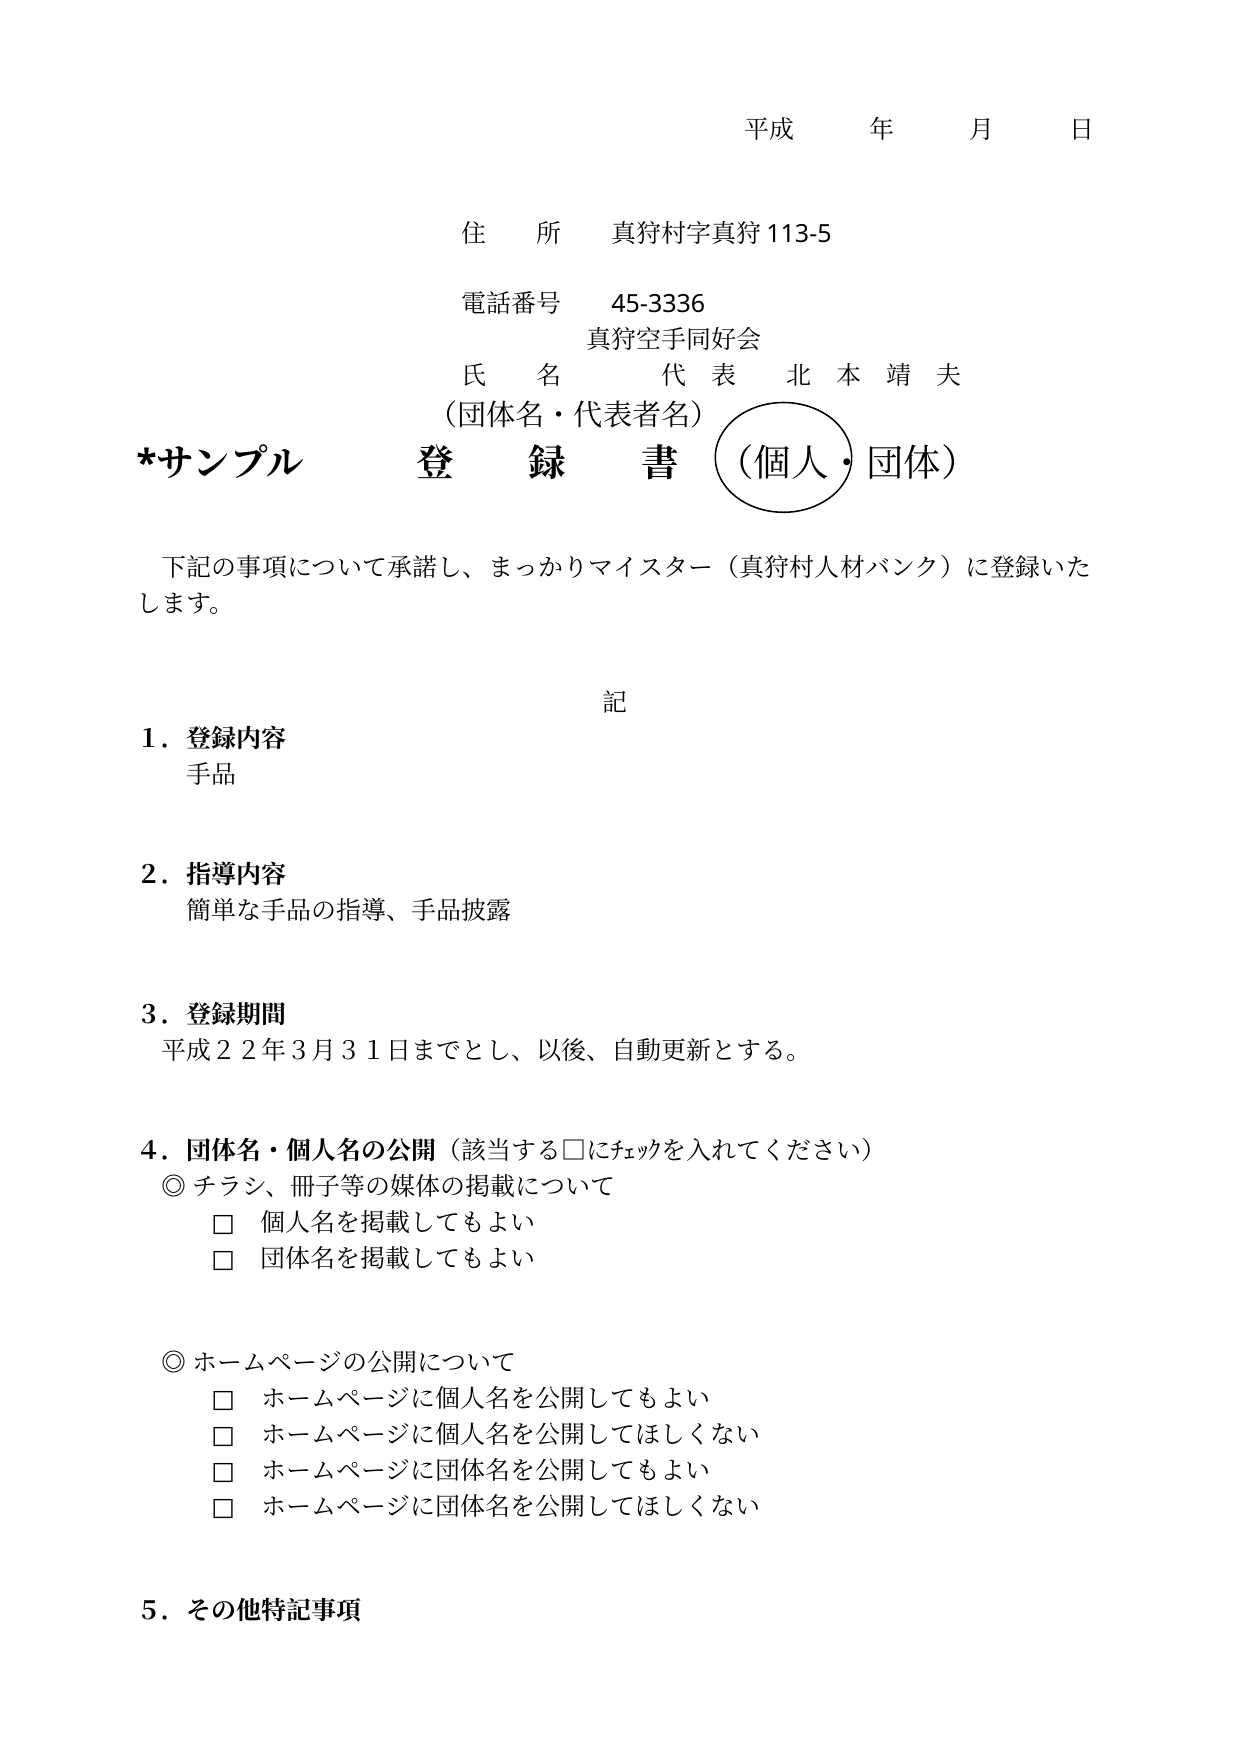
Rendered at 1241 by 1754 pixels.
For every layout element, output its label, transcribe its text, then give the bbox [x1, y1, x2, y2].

list ホームページに個人名を公開してほしくない [211, 1414, 1094, 1451]
list ホームページに団体名を公開してもよい [211, 1451, 1094, 1487]
text 下記の事項について承諾し、まっかりマイスター（真狩村人材バンク）に登録いたします。 [136, 547, 1094, 619]
text 手品 [136, 755, 1094, 791]
text 記 [136, 683, 1094, 719]
text 電話番号 45-3336 [136, 284, 1094, 320]
list ホームページに団体名を公開してほしくない [211, 1487, 1094, 1523]
text 簡単な手品の指導、手品披露 [136, 891, 1094, 927]
text ３．登録期間 [136, 995, 1094, 1031]
text 氏 名 代 表 北 本 靖 夫 [136, 356, 1094, 392]
list ホームページに個人名を公開してもよい [211, 1378, 1094, 1414]
text 平成２２年３月３１日までとし、以後、自動更新とする。 [136, 1031, 1094, 1067]
text 真狩空手同好会 [136, 320, 1094, 356]
text ２．指導内容 [136, 855, 1094, 891]
text □ 個人名を掲載してもよい [136, 1202, 1094, 1238]
text ◎ チラシ、冊子等の媒体の掲載について [136, 1166, 1094, 1202]
text 住 所 真狩村字真狩113-5 [136, 214, 1094, 250]
text 平成 年 月 日 [136, 110, 1094, 146]
text ５．その他特記事項 [136, 1591, 1094, 1627]
text □ 団体名を掲載してもよい [136, 1238, 1094, 1274]
text ◎ ホームページの公開について [136, 1342, 1094, 1378]
text １．登録内容 [136, 719, 1094, 755]
text （団体名・代表者名） *サンプル 登 録 書 （個人・団体） [136, 392, 1094, 488]
text ４．団体名・個人名の公開（該当する□にﾁｪｯｸを入れてください） [136, 1130, 1094, 1166]
